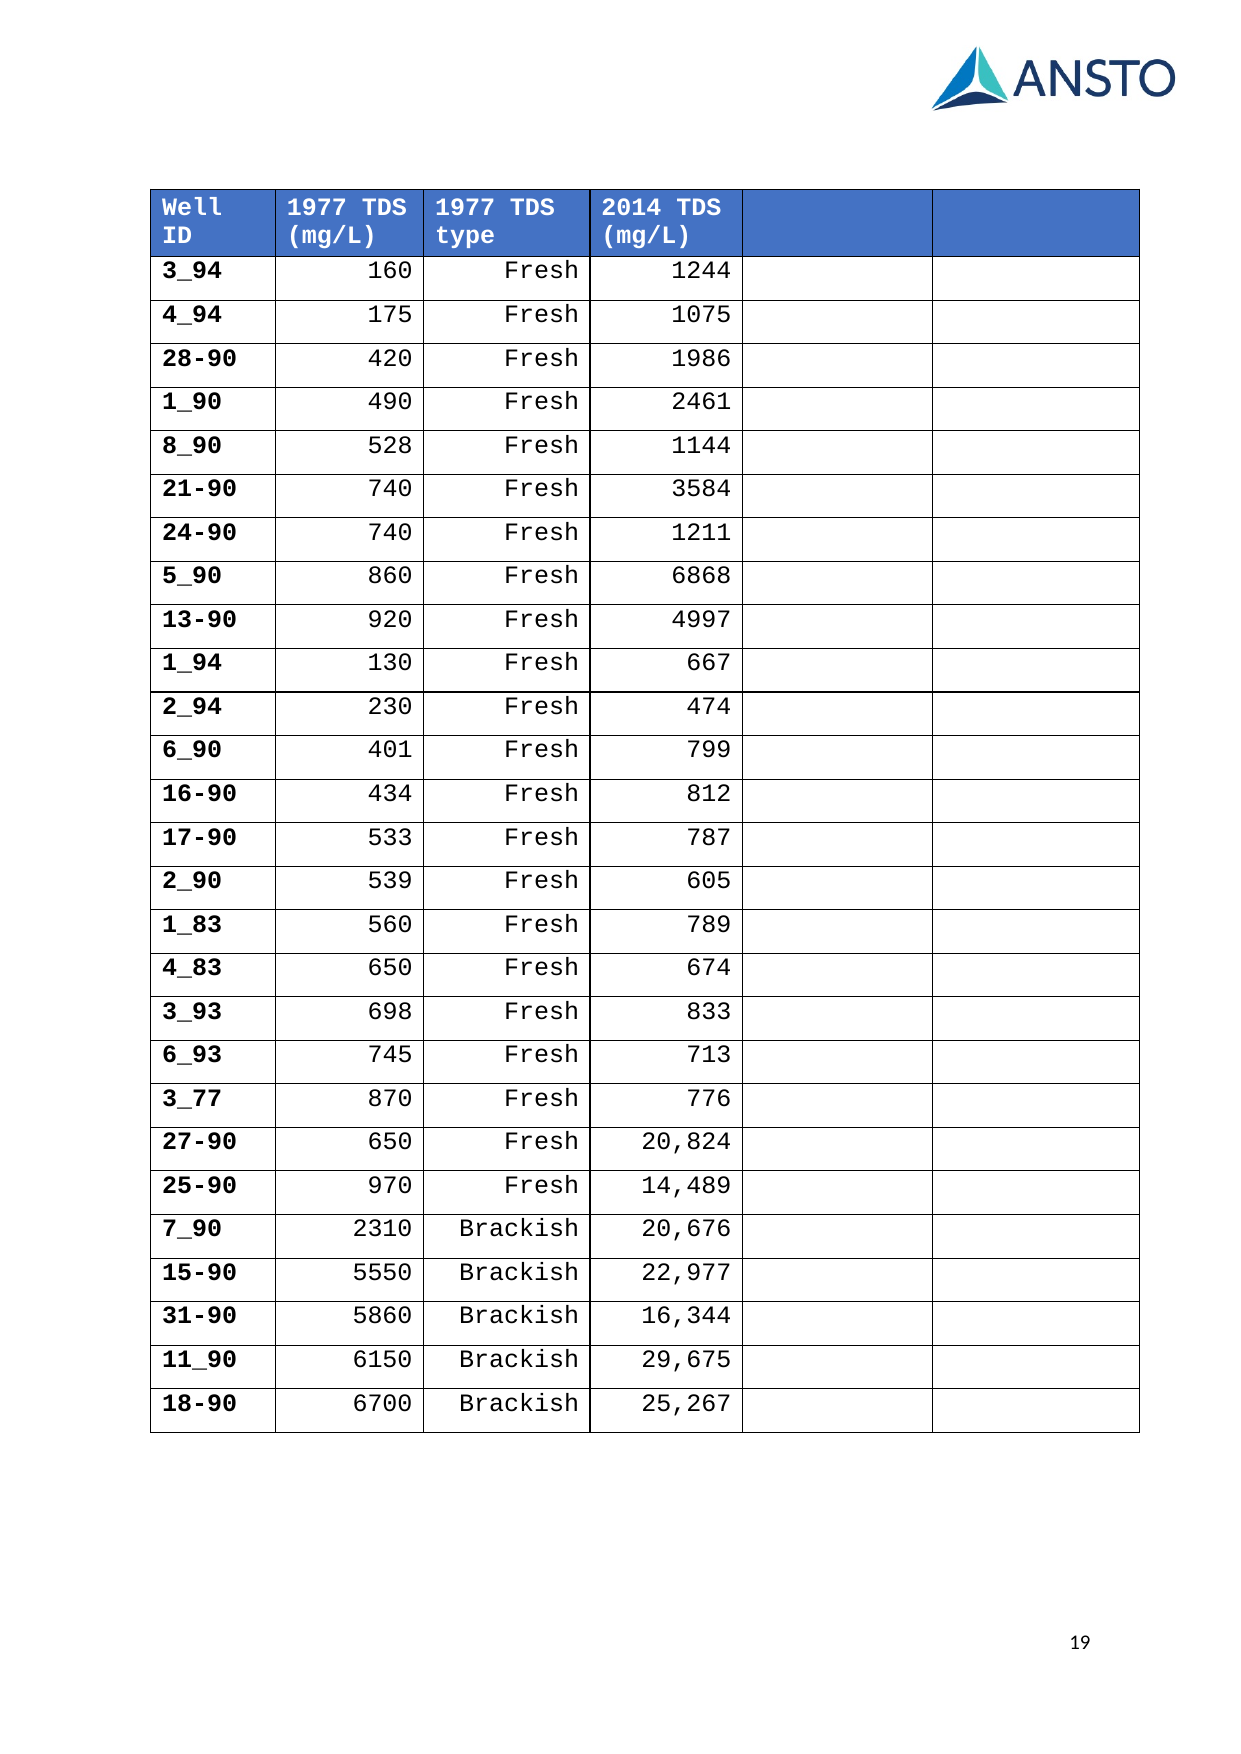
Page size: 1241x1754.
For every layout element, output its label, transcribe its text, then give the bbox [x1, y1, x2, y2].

table_cell Brackish [424, 1389, 589, 1432]
table_cell [743, 1128, 932, 1170]
table_cell [743, 518, 932, 561]
table_cell 401 [276, 736, 423, 778]
table_cell [743, 910, 932, 953]
table_cell Fresh [424, 1128, 589, 1170]
table_cell 474 [591, 693, 742, 735]
table_cell [933, 693, 1139, 735]
table_cell [743, 344, 932, 387]
table_cell 1_90 [151, 388, 275, 430]
table_cell 970 [276, 1171, 423, 1214]
table_cell [743, 605, 932, 648]
table_cell [743, 1302, 932, 1344]
table_cell 175 [276, 301, 423, 343]
table_cell 17-90 [151, 823, 275, 866]
picture [929, 45, 1177, 115]
table_cell 31-90 [151, 1302, 275, 1344]
table_cell Fresh [424, 1084, 589, 1127]
table_cell 24-90 [151, 518, 275, 561]
table_cell [933, 1302, 1139, 1344]
table_cell 5_90 [151, 562, 275, 604]
table_cell [933, 431, 1139, 474]
table_cell Fresh [424, 257, 589, 299]
table_cell 4_83 [151, 954, 275, 996]
table_cell Brackish [424, 1215, 589, 1257]
table_cell 667 [591, 649, 742, 691]
table_cell [743, 823, 932, 866]
table_cell 2461 [591, 388, 742, 430]
table_cell 713 [591, 1041, 742, 1083]
table_cell 1_83 [151, 910, 275, 953]
table_cell [743, 1389, 932, 1432]
table_cell 1244 [591, 257, 742, 299]
table_cell Fresh [424, 388, 589, 430]
table_cell 650 [276, 1128, 423, 1170]
table_cell 740 [276, 518, 423, 561]
table_cell 740 [276, 475, 423, 517]
table_header [743, 190, 932, 256]
table_cell 13-90 [151, 605, 275, 648]
table_cell Fresh [424, 475, 589, 517]
table_cell 14,489 [591, 1171, 742, 1214]
table_cell Fresh [424, 518, 589, 561]
table_cell 21-90 [151, 475, 275, 517]
table_cell [933, 997, 1139, 1040]
table_cell 812 [591, 780, 742, 822]
table_cell 1211 [591, 518, 742, 561]
table_cell [933, 388, 1139, 430]
table_cell [933, 344, 1139, 387]
table_cell [933, 518, 1139, 561]
table_cell [743, 1346, 932, 1388]
table_cell [933, 605, 1139, 648]
table_cell 650 [276, 954, 423, 996]
table_cell [933, 736, 1139, 778]
table_cell 29,675 [591, 1346, 742, 1388]
table_cell 920 [276, 605, 423, 648]
table_cell [743, 867, 932, 909]
table_cell [743, 693, 932, 735]
table_cell 4_94 [151, 301, 275, 343]
table_cell 787 [591, 823, 742, 866]
table_cell [933, 1041, 1139, 1083]
table_cell [933, 1215, 1139, 1257]
table_cell 130 [276, 649, 423, 691]
table_cell Brackish [424, 1346, 589, 1388]
table_cell 160 [276, 257, 423, 299]
table_header [933, 190, 1139, 256]
table_cell 2310 [276, 1215, 423, 1257]
table_cell 27-90 [151, 1128, 275, 1170]
table_cell 698 [276, 997, 423, 1040]
table_cell [933, 1128, 1139, 1170]
table_header 1977 TDS type [424, 190, 589, 256]
table_cell [743, 1041, 932, 1083]
table_cell Fresh [424, 1171, 589, 1214]
table_cell 15-90 [151, 1259, 275, 1301]
table_cell 6868 [591, 562, 742, 604]
table_cell [743, 257, 932, 299]
table_cell 22,977 [591, 1259, 742, 1301]
table_cell 16-90 [151, 780, 275, 822]
table_cell [933, 1084, 1139, 1127]
table_cell [743, 475, 932, 517]
table_cell 8_90 [151, 431, 275, 474]
table_cell Fresh [424, 605, 589, 648]
table_cell Fresh [424, 780, 589, 822]
table_cell 18-90 [151, 1389, 275, 1432]
table_cell Fresh [424, 649, 589, 691]
table_cell 605 [591, 867, 742, 909]
table_cell 20,824 [591, 1128, 742, 1170]
table_cell [933, 1346, 1139, 1388]
table_cell Fresh [424, 823, 589, 866]
table_cell 789 [591, 910, 742, 953]
table_cell [743, 780, 932, 822]
table_cell [933, 954, 1139, 996]
table_cell 533 [276, 823, 423, 866]
table_cell [743, 1215, 932, 1257]
table_cell [743, 997, 932, 1040]
table_cell Fresh [424, 431, 589, 474]
table_cell [933, 301, 1139, 343]
table_cell [743, 388, 932, 430]
table_cell 420 [276, 344, 423, 387]
table_cell 674 [591, 954, 742, 996]
table_cell [933, 780, 1139, 822]
table_cell 230 [276, 693, 423, 735]
table_cell 6_90 [151, 736, 275, 778]
table_cell 11_90 [151, 1346, 275, 1388]
table_cell 3_93 [151, 997, 275, 1040]
table_cell 6700 [276, 1389, 423, 1432]
table_cell Fresh [424, 301, 589, 343]
table_cell [933, 867, 1139, 909]
table_cell [743, 1084, 932, 1127]
table_cell 870 [276, 1084, 423, 1127]
table_cell [933, 1389, 1139, 1432]
table_cell [743, 562, 932, 604]
table_cell 528 [276, 431, 423, 474]
table_cell [933, 910, 1139, 953]
table_cell 6_93 [151, 1041, 275, 1083]
table_cell 860 [276, 562, 423, 604]
table_cell 16,344 [591, 1302, 742, 1344]
table_cell 7_90 [151, 1215, 275, 1257]
table_cell [743, 1259, 932, 1301]
table_cell [933, 562, 1139, 604]
table_cell Fresh [424, 1041, 589, 1083]
table_cell Fresh [424, 954, 589, 996]
table_cell [933, 1171, 1139, 1214]
table_cell [933, 475, 1139, 517]
table_cell Fresh [424, 997, 589, 1040]
table_cell 2_90 [151, 867, 275, 909]
table_cell [933, 823, 1139, 866]
table_cell 3584 [591, 475, 742, 517]
table_cell 799 [591, 736, 742, 778]
table_cell 833 [591, 997, 742, 1040]
table_cell [743, 301, 932, 343]
table_cell Fresh [424, 867, 589, 909]
table_header 1977 TDS (mg/L) [276, 190, 423, 256]
table_cell 2_94 [151, 693, 275, 735]
table_cell Fresh [424, 736, 589, 778]
table_cell Brackish [424, 1259, 589, 1301]
table_cell 560 [276, 910, 423, 953]
table_cell 25,267 [591, 1389, 742, 1432]
table_cell 1_94 [151, 649, 275, 691]
table_cell 1986 [591, 344, 742, 387]
table_cell 6150 [276, 1346, 423, 1388]
table_cell 1075 [591, 301, 742, 343]
table_cell 745 [276, 1041, 423, 1083]
table_header 2014 TDS (mg/L) [591, 190, 742, 256]
table_cell 25-90 [151, 1171, 275, 1214]
table_cell Brackish [424, 1302, 589, 1344]
table_cell Fresh [424, 910, 589, 953]
table_cell [743, 954, 932, 996]
table_cell Fresh [424, 562, 589, 604]
table_cell Fresh [424, 344, 589, 387]
table_cell 28-90 [151, 344, 275, 387]
table_cell 3_94 [151, 257, 275, 299]
table_cell [933, 257, 1139, 299]
table_cell 5550 [276, 1259, 423, 1301]
table_header Well ID [151, 190, 275, 256]
table_cell 539 [276, 867, 423, 909]
table_cell 490 [276, 388, 423, 430]
table_cell 1144 [591, 431, 742, 474]
table_cell Fresh [424, 693, 589, 735]
table_cell 3_77 [151, 1084, 275, 1127]
table_cell [933, 649, 1139, 691]
table_cell 776 [591, 1084, 742, 1127]
table_cell [743, 736, 932, 778]
table_cell 434 [276, 780, 423, 822]
table_cell [743, 431, 932, 474]
table_cell 5860 [276, 1302, 423, 1344]
table_cell [743, 649, 932, 691]
table_cell [743, 1171, 932, 1214]
table_cell 4997 [591, 605, 742, 648]
table_cell [933, 1259, 1139, 1301]
table_cell 20,676 [591, 1215, 742, 1257]
